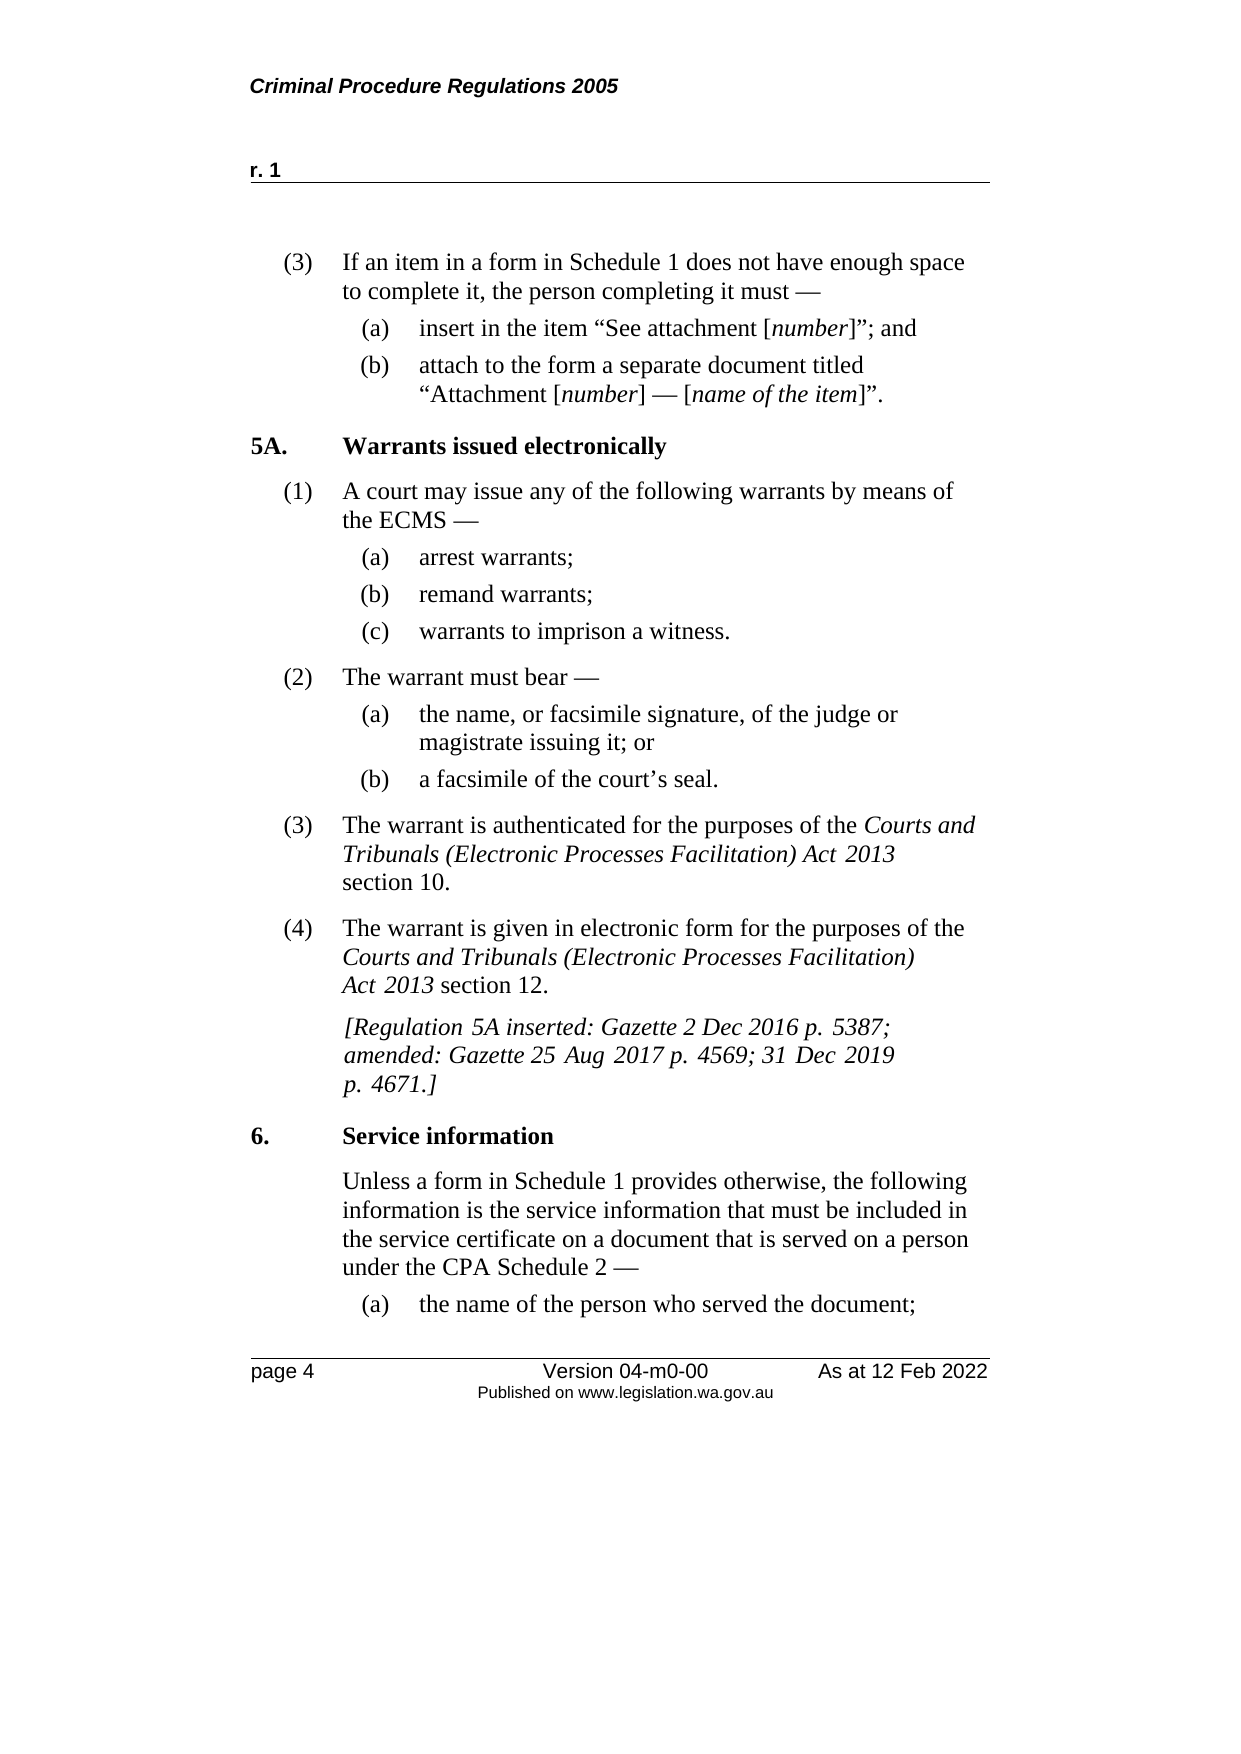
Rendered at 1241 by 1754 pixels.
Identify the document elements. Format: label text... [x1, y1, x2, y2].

subtitle 5A. Warrants issued electronically [251, 431, 990, 459]
text (2) The warrant must bear — [251, 662, 990, 690]
text (3) If an item in a form in Schedule 1 does not have enough space to complete it, the person completing it must — [251, 247, 990, 305]
text (a) the name of the person who served the document; [251, 1289, 990, 1318]
text (3) The warrant is authenticated for the purposes of the Courts and Tribunals (Electronic Processes Facilitation) Act 2013 section 10. [251, 810, 990, 896]
text (c) warrants to imprison a witness. [251, 616, 990, 645]
text (b) remand warrants; [251, 579, 990, 608]
text (a) insert in the item “See attachment [number]”; and [251, 313, 990, 342]
text Unless a form in Schedule 1 provides otherwise, the following information is the service information that must be included in the service certificate on a document that is served on a person under the CPA Schedule 2 — [251, 1166, 990, 1281]
text [Regulation 5A inserted: Gazette 2 Dec 2016 p. 5387; amended: Gazette 25 Aug 2017 p. 4569; 31 Dec 2019 p. 4671.] [251, 1012, 990, 1098]
text (a) the name, or facsimile signature, of the judge or magistrate issuing it; or [251, 699, 990, 756]
text (4) The warrant is given in electronic form for the purposes of the Courts and Tribunals (Electronic Processes Facilitation) Act 2013 section 12. [251, 913, 990, 999]
text (b) attach to the form a separate document titled “Attachment [number] — [name of the item]”. [251, 350, 990, 408]
text (a) arrest warrants; [251, 542, 990, 571]
text (b) a facsimile of the court’s seal. [251, 764, 990, 793]
text (1) A court may issue any of the following warrants by means of the ECMS — [251, 476, 990, 534]
subtitle 6. Service information [251, 1121, 990, 1149]
